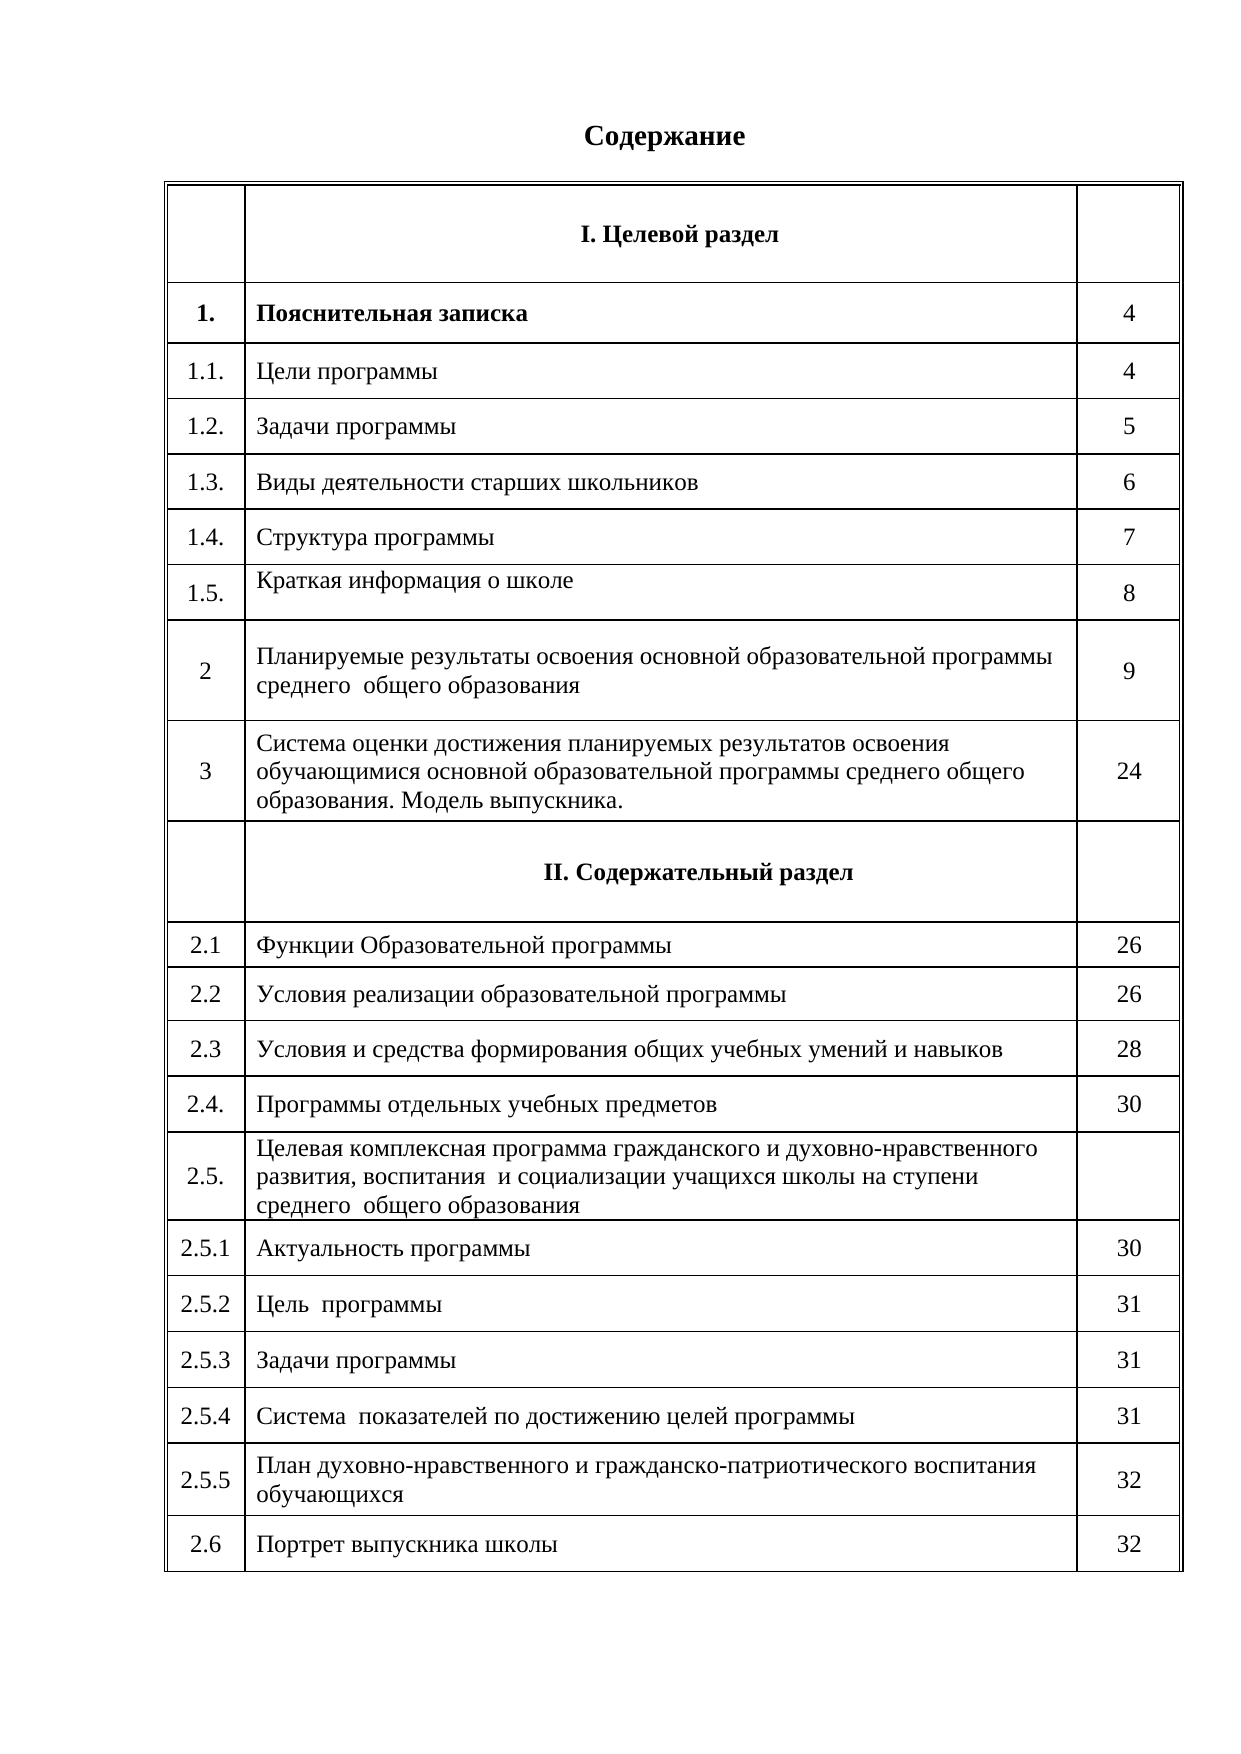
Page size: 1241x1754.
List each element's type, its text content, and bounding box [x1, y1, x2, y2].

table_cell Система показателей по достижению целей программы [246, 1388, 1076, 1442]
table_cell 24 [1078, 721, 1179, 820]
table_cell Условия и средства формирования общих учебных умений и навыков [246, 1021, 1076, 1075]
table_cell 4 [1078, 283, 1179, 342]
table_cell 31 [1078, 1388, 1179, 1442]
table_cell Пояснительная записка [246, 283, 1076, 342]
table_cell 1.2. [168, 399, 244, 453]
table_cell Функции Образовательной программы [246, 923, 1076, 966]
table_cell 28 [1078, 1021, 1179, 1075]
table_cell Система оценки достижения планируемых результатов освоения обучающимися основной образовательной программы среднего общего образования. Модель выпускника. [246, 721, 1076, 820]
table_cell 26 [1078, 923, 1179, 966]
table_cell 2.1 [168, 923, 244, 966]
table_cell [1078, 822, 1179, 921]
table_cell 31 [1078, 1276, 1179, 1331]
table_cell 5 [1078, 399, 1179, 453]
table_cell 2.5.4 [168, 1388, 244, 1442]
table_cell Портрет выпускника школы [246, 1516, 1076, 1571]
table_cell 32 [1078, 1516, 1179, 1571]
table_cell 26 [1078, 968, 1179, 1019]
table_cell 6 [1078, 455, 1179, 508]
table_cell 3 [168, 721, 244, 820]
table_cell II. Содержательный раздел [246, 822, 1076, 921]
table_cell 2.2 [168, 968, 244, 1019]
table_cell 7 [1078, 510, 1179, 564]
table_cell 2.5. [168, 1133, 244, 1219]
table_cell 2 [168, 621, 244, 720]
table_cell 1.5. [168, 565, 244, 619]
table_cell Планируемые результаты освоения основной образовательной программы среднего общего образования [246, 621, 1076, 720]
table_cell 2.4. [168, 1077, 244, 1131]
table_header I. Целевой раздел [246, 186, 1076, 281]
table_cell 1.4. [168, 510, 244, 564]
table_cell [1078, 1133, 1179, 1219]
table_header [168, 186, 244, 281]
table_cell 2.6 [168, 1516, 244, 1571]
table_cell 1.1. [168, 344, 244, 397]
table_cell Условия реализации образовательной программы [246, 968, 1076, 1019]
table_cell 32 [1078, 1444, 1179, 1515]
table_cell Задачи программы [246, 1332, 1076, 1386]
table_cell 1.3. [168, 455, 244, 508]
text Содержание [177, 118, 1152, 152]
table_cell 4 [1078, 344, 1179, 397]
table_cell 2.5.2 [168, 1276, 244, 1331]
table_cell 30 [1078, 1077, 1179, 1131]
table_cell 9 [1078, 621, 1179, 720]
table_cell Программы отдельных учебных предметов [246, 1077, 1076, 1131]
table_cell Задачи программы [246, 399, 1076, 453]
table_cell Краткая информация о школе [246, 565, 1076, 619]
table_cell Структура программы [246, 510, 1076, 564]
table_cell Целевая комплексная программа гражданского и духовно-нравственного развития, воспитания и социализации учащихся школы на ступени среднего общего образования [246, 1133, 1076, 1219]
table_cell Актуальность программы [246, 1221, 1076, 1275]
table_cell 2.5.3 [168, 1332, 244, 1386]
table_cell 2.3 [168, 1021, 244, 1075]
table_cell 2.5.1 [168, 1221, 244, 1275]
table_cell 30 [1078, 1221, 1179, 1275]
table_header [1078, 186, 1179, 281]
table_cell Цель программы [246, 1276, 1076, 1331]
table_cell Цели программы [246, 344, 1076, 397]
table_cell План духовно-нравственного и гражданско-патриотического воспитания обучающихся [246, 1444, 1076, 1515]
table_cell [168, 822, 244, 921]
table_cell 2.5.5 [168, 1444, 244, 1515]
table_cell 1. [168, 283, 244, 342]
table_cell 8 [1078, 565, 1179, 619]
table_cell Виды деятельности старших школьников [246, 455, 1076, 508]
table_cell 31 [1078, 1332, 1179, 1386]
